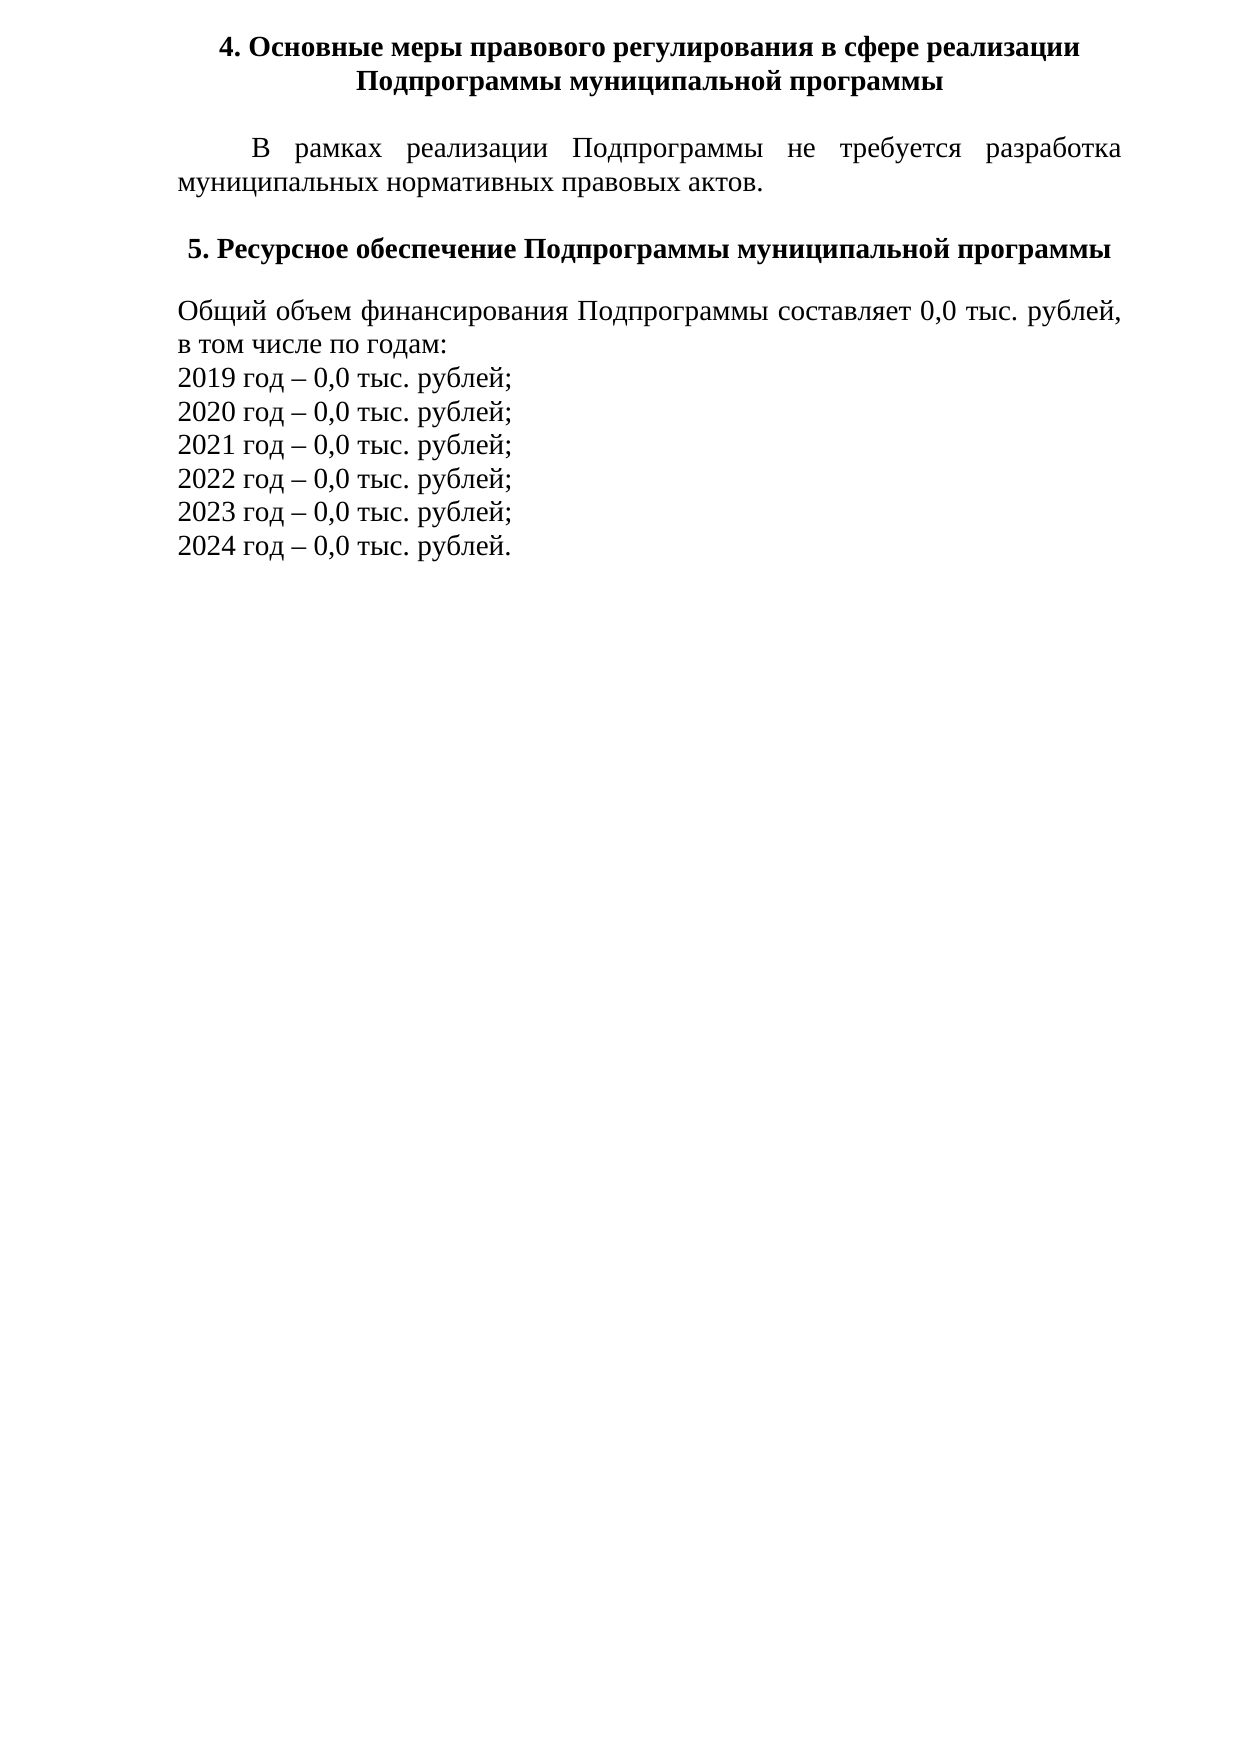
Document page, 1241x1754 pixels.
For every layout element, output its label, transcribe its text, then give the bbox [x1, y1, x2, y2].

text 5. Ресурсное обеспечение Подпрограммы муниципальной программы [177, 231, 1122, 264]
list 2024 год – 0,0 тыс. рублей. [177, 528, 1122, 561]
list 2023 год – 0,0 тыс. рублей; [177, 494, 1122, 528]
text 4. Основные меры правового регулирования в сфере реализации Подпрограммы муниципальной программы [177, 29, 1122, 97]
list 2019 год – 0,0 тыс. рублей; [177, 360, 1122, 394]
list 2021 год – 0,0 тыс. рублей; [177, 427, 1122, 461]
list 2022 год – 0,0 тыс. рублей; [177, 461, 1122, 494]
list 2020 год – 0,0 тыс. рублей; [177, 394, 1122, 427]
text Общий объем финансирования Подпрограммы составляет 0,0 тыс. рублей, в том числе по годам: [177, 293, 1122, 360]
text В рамках реализации Подпрограммы не требуется разработка муниципальных нормативных правовых актов. [177, 130, 1122, 197]
